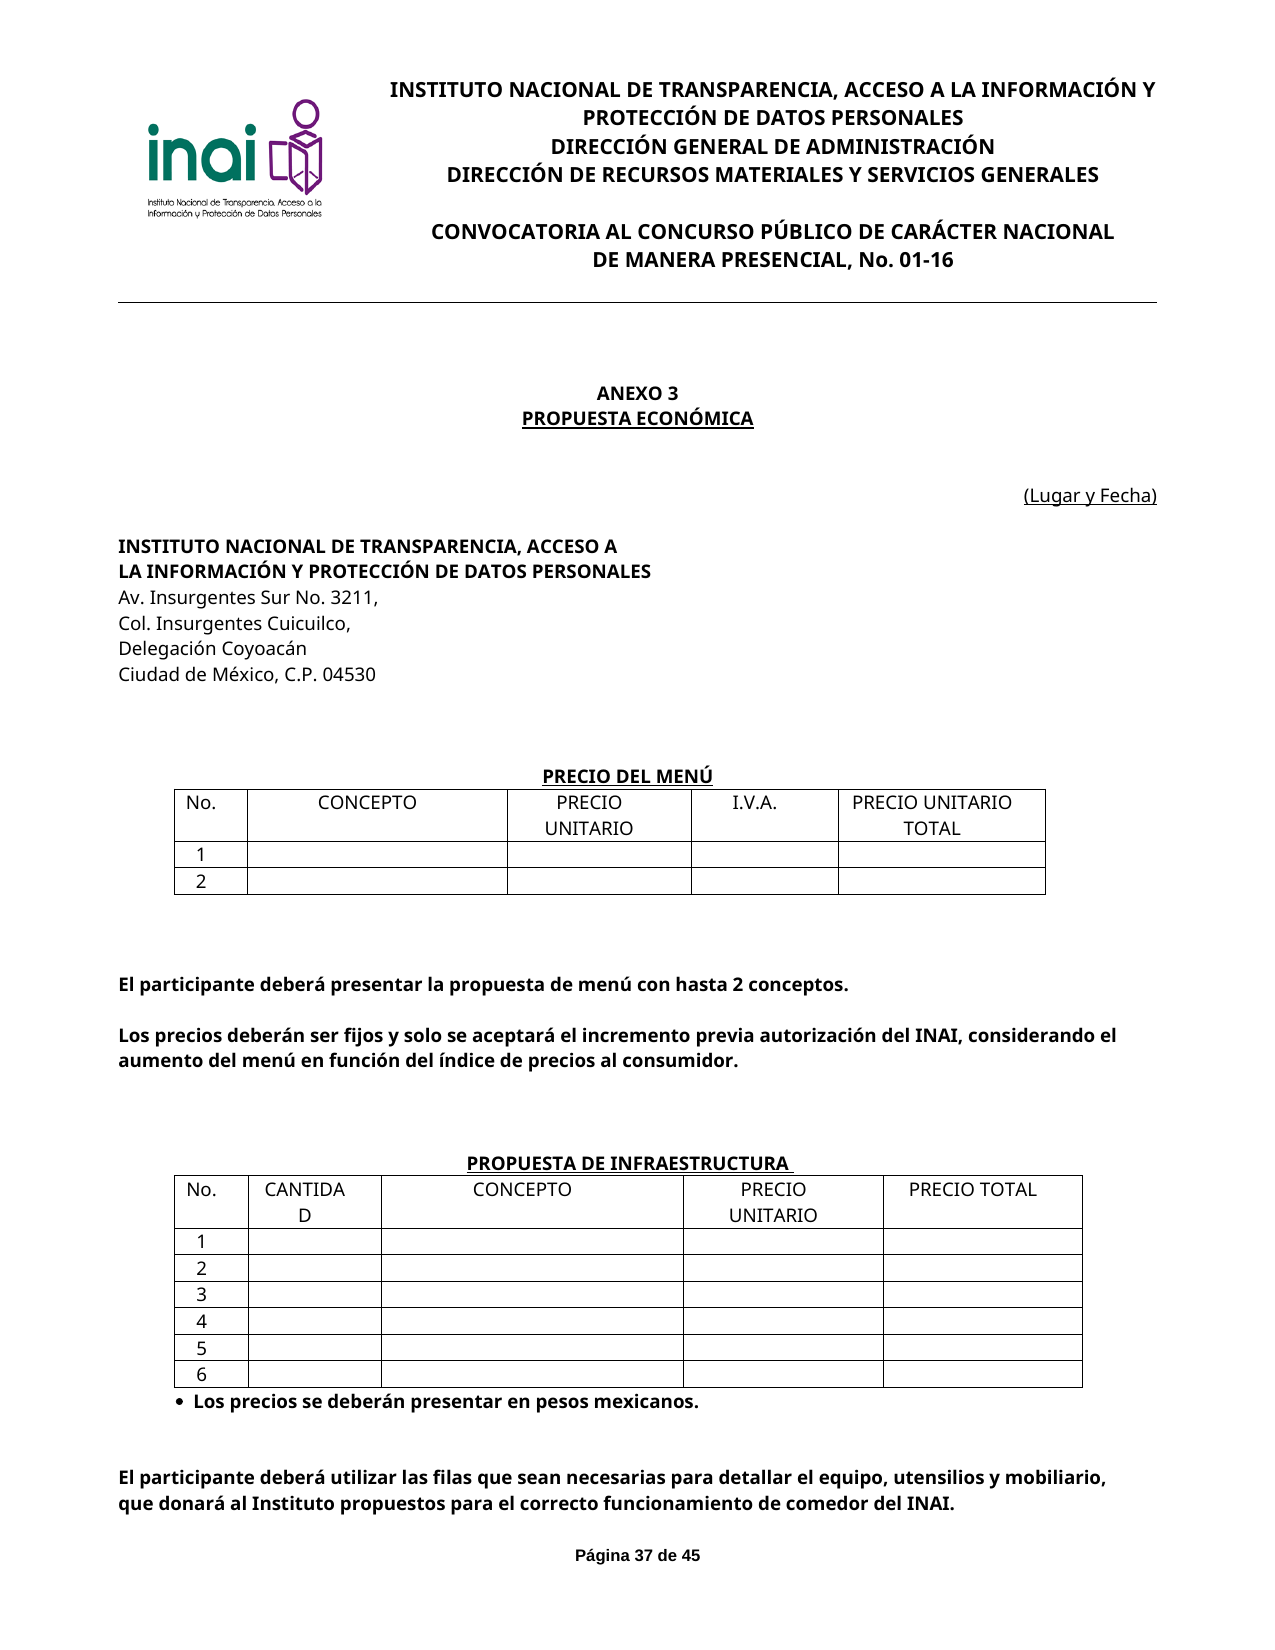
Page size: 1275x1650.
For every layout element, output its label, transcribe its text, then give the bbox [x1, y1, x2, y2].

table_cell [382, 1361, 683, 1387]
text PROPUESTA DE INFRAESTRUCTURA [118, 1150, 1137, 1175]
list Los precios se deberán presentar en pesos mexicanos. [118, 1388, 1157, 1413]
text (Lugar y Fecha) [118, 482, 1157, 508]
table_cell 2 [175, 1255, 248, 1281]
table_header CONCEPTO [248, 790, 507, 841]
text El participante deberá presentar la propuesta de menú con hasta 2 conceptos. [118, 971, 1137, 997]
table_cell [692, 868, 838, 894]
table_cell [884, 1335, 1082, 1360]
table_cell [684, 1335, 883, 1360]
text Av. Insurgentes Sur No. 3211, [118, 584, 1157, 610]
text INSTITUTO NACIONAL DE TRANSPARENCIA, ACCESO A [118, 533, 1157, 559]
text El participante deberá utilizar las filas que sean necesarias para detallar el equipo, utensilios y mobiliario, que donará al Instituto propuestos para el correcto funcionamiento de comedor del INAI. [118, 1464, 1137, 1516]
table_cell [884, 1229, 1082, 1254]
table_cell [382, 1282, 683, 1307]
table_cell 6 [175, 1361, 248, 1387]
table_cell [839, 868, 1045, 894]
table_cell [839, 842, 1045, 867]
table_cell [249, 1361, 381, 1387]
text ANEXO 3 [118, 380, 1157, 406]
table_cell 4 [175, 1308, 248, 1334]
table_cell [382, 1335, 683, 1360]
table_cell 1 [175, 842, 247, 867]
picture [129, 75, 336, 251]
table_header I.V.A. [692, 790, 838, 841]
table_cell [248, 868, 507, 894]
table_header PRECIO UNITARIO [508, 790, 691, 841]
text Ciudad de México, C.P. 04530 [118, 661, 1157, 686]
table_cell [508, 842, 691, 867]
table_cell [684, 1308, 883, 1334]
table_cell [884, 1361, 1082, 1387]
text PRECIO DEL MENÚ [118, 763, 1137, 788]
table_header PRECIO TOTAL [884, 1176, 1082, 1227]
table_cell [684, 1229, 883, 1254]
table_cell [249, 1255, 381, 1281]
text Los precios deberán ser fijos y solo se aceptará el incremento previa autorización del INAI, considerando el aumento del menú en función del índice de precios al consumidor. [118, 1022, 1137, 1073]
table_cell [508, 868, 691, 894]
table_header PRECIO UNITARIO [684, 1176, 883, 1227]
table_cell [382, 1229, 683, 1254]
table_header CONCEPTO [382, 1176, 683, 1227]
table_cell [248, 842, 507, 867]
table_header No. [175, 1176, 248, 1227]
text Delegación Coyoacán [118, 635, 1157, 661]
table_header No. [175, 790, 247, 841]
table_cell 3 [175, 1282, 248, 1307]
table_cell [249, 1282, 381, 1307]
table_cell [249, 1229, 381, 1254]
text PROPUESTA ECONÓMICA [118, 406, 1157, 431]
table_cell [249, 1308, 381, 1334]
table_cell [884, 1308, 1082, 1334]
text LA INFORMACIÓN Y PROTECCIÓN DE DATOS PERSONALES [118, 559, 1157, 584]
table_cell [684, 1361, 883, 1387]
table_cell 1 [175, 1229, 248, 1254]
table_cell 5 [175, 1335, 248, 1360]
table_cell [884, 1255, 1082, 1281]
table_cell [684, 1282, 883, 1307]
table_cell [249, 1335, 381, 1360]
table_cell [692, 842, 838, 867]
table_cell [382, 1308, 683, 1334]
table_cell [382, 1255, 683, 1281]
table_header CANTIDAD [249, 1176, 381, 1227]
table_cell [684, 1255, 883, 1281]
table_cell [884, 1282, 1082, 1307]
table_cell 2 [175, 868, 247, 894]
table_header PRECIO UNITARIO TOTAL [839, 790, 1045, 841]
text Col. Insurgentes Cuicuilco, [118, 610, 1157, 635]
